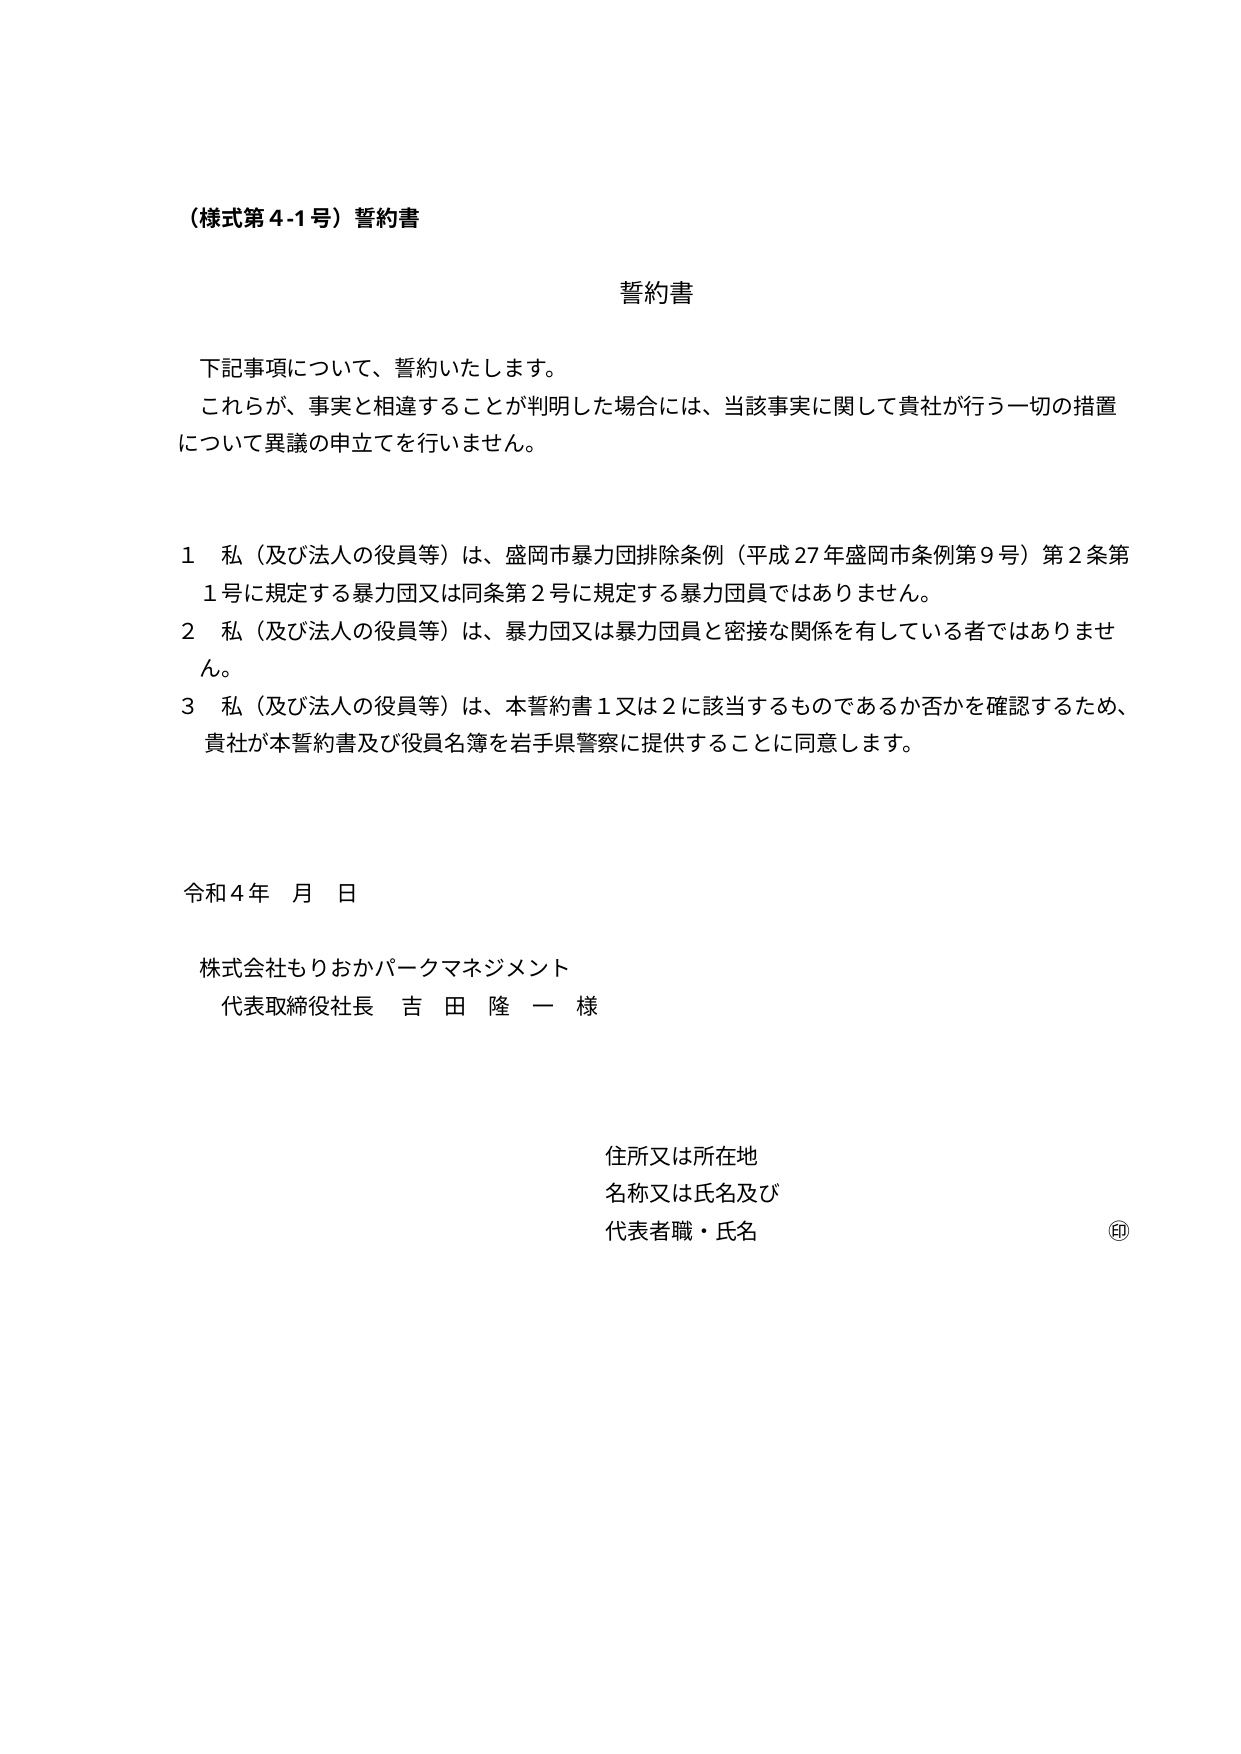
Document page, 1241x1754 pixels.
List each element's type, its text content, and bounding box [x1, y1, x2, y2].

text ３ 私（及び法人の役員等）は、本誓約書１又は２に該当するものであるか否かを確認するため、 貴社が本誓約書及び役員名簿を岩手県警察に提供することに同意します。 [177, 686, 1137, 761]
text 令和４年 月 日 [177, 873, 1137, 911]
text 誓約書 [177, 273, 1137, 311]
text １ 私（及び法人の役員等）は、盛岡市暴力団排除条例（平成27年盛岡市条例第９号）第２条第１号に規定する暴力団又は同条第２号に規定する暴力団員ではありません。 [177, 536, 1137, 611]
text 株式会社もりおかパークマネジメント [177, 948, 1137, 986]
text 名称又は氏名及び [177, 1173, 1137, 1211]
text 代表取締役社長 吉 田 隆 一 様 [177, 986, 1137, 1023]
text 代表者職・氏名 ㊞ [177, 1211, 1137, 1248]
text これらが、事実と相違することが判明した場合には、当該事実に関して貴社が行う一切の措置について異議の申立てを行いません。 [177, 386, 1137, 461]
text ２ 私（及び法人の役員等）は、暴力団又は暴力団員と密接な関係を有している者ではありません。 [177, 611, 1137, 686]
text （様式第４-1号）誓約書 [177, 198, 1137, 236]
text 住所又は所在地 [177, 1136, 1137, 1173]
text 下記事項について、誓約いたします。 [177, 348, 1137, 386]
